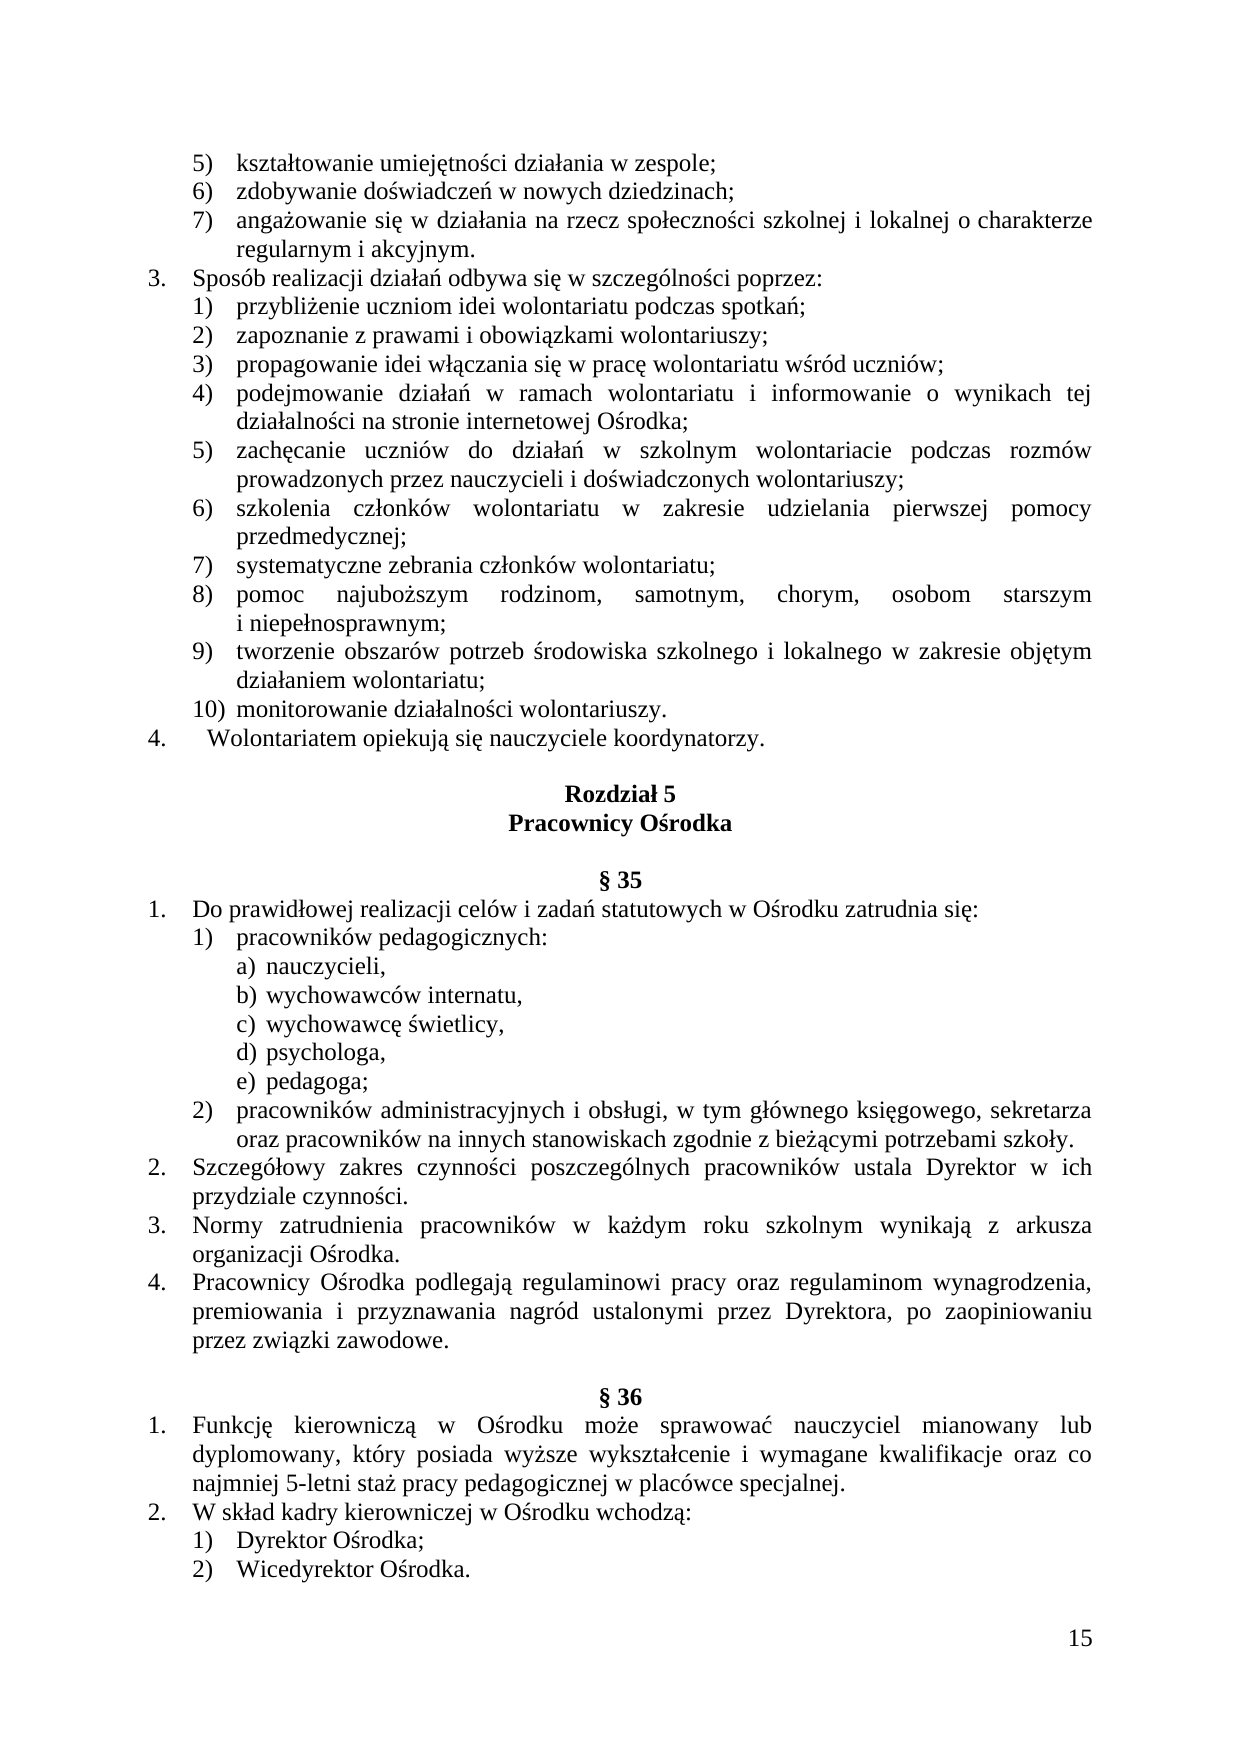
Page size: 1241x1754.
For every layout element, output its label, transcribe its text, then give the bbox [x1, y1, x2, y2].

list zachęcanie uczniów do działań w szkolnym wolontariacie podczas rozmów prowadzonych przez nauczycieli i doświadczonych wolontariuszy; [192, 435, 1093, 493]
list przybliżenie uczniom idei wolontariatu podczas spotkań; [192, 291, 1093, 320]
list Szczegółowy zakres czynności poszczególnych pracowników ustala Dyrektor w ich przydziale czynności. [148, 1152, 1093, 1210]
list nauczycieli, [236, 951, 1093, 980]
list pracowników administracyjnych i obsługi, w tym głównego księgowego, sekretarza oraz pracowników na innych stanowiskach zgodnie z bieżącymi potrzebami szkoły. [192, 1095, 1093, 1152]
list pracowników pedagogicznych: [192, 922, 1093, 951]
list Wicedyrektor Ośrodka. [192, 1554, 1093, 1583]
list psychologa, [236, 1037, 1093, 1066]
text § 35 [148, 865, 1093, 894]
list monitorowanie działalności wolontariuszy. [192, 694, 1093, 723]
list szkolenia członków wolontariatu w zakresie udzielania pierwszej pomocy przedmedycznej; [192, 493, 1093, 550]
list podejmowanie działań w ramach wolontariatu i informowanie o wynikach tej działalności na stronie internetowej Ośrodka; [192, 378, 1093, 435]
list Normy zatrudnienia pracowników w każdym roku szkolnym wynikają z arkusza organizacji Ośrodka. [148, 1210, 1093, 1267]
text Pracownicy Ośrodka [148, 808, 1093, 837]
list tworzenie obszarów potrzeb środowiska szkolnego i lokalnego w zakresie objętym działaniem wolontariatu; [192, 636, 1093, 694]
list Dyrektor Ośrodka; [192, 1525, 1093, 1554]
list kształtowanie umiejętności działania w zespole; [192, 148, 1093, 176]
list wychowawcę świetlicy, [236, 1009, 1093, 1037]
list zapoznanie z prawami i obowiązkami wolontariuszy; [192, 320, 1093, 349]
list W skład kadry kierowniczej w Ośrodku wchodzą: [148, 1497, 1093, 1525]
list pedagoga; [236, 1066, 1093, 1095]
list angażowanie się w działania na rzecz społeczności szkolnej i lokalnej o charakterze regularnym i akcyjnym. [192, 205, 1093, 263]
text Rozdział 5 [148, 779, 1093, 808]
list Funkcję kierowniczą w Ośrodku może sprawować nauczyciel mianowany lub dyplomowany, który posiada wyższe wykształcenie i wymagane kwalifikacje oraz co najmniej 5-letni staż pracy pedagogicznej w placówce specjalnej. [148, 1410, 1093, 1497]
list zdobywanie doświadczeń w nowych dziedzinach; [192, 176, 1093, 205]
list Pracownicy Ośrodka podlegają regulaminowi pracy oraz regulaminom wynagrodzenia, premiowania i przyznawania nagród ustalonymi przez Dyrektora, po zaopiniowaniu przez związki zawodowe. [148, 1267, 1093, 1354]
list pomoc najuboższym rodzinom, samotnym, chorym, osobom starszym i niepełnosprawnym; [192, 579, 1093, 636]
list wychowawców internatu, [236, 980, 1093, 1009]
list Sposób realizacji działań odbywa się w szczególności poprzez: [148, 263, 1093, 291]
text § 36 [148, 1382, 1093, 1410]
list systematyczne zebrania członków wolontariatu; [192, 550, 1093, 579]
list Wolontariatem opiekują się nauczyciele koordynatorzy. [148, 723, 1093, 751]
list propagowanie idei włączania się w pracę wolontariatu wśród uczniów; [192, 349, 1093, 378]
list Do prawidłowej realizacji celów i zadań statutowych w Ośrodku zatrudnia się: [148, 894, 1093, 922]
